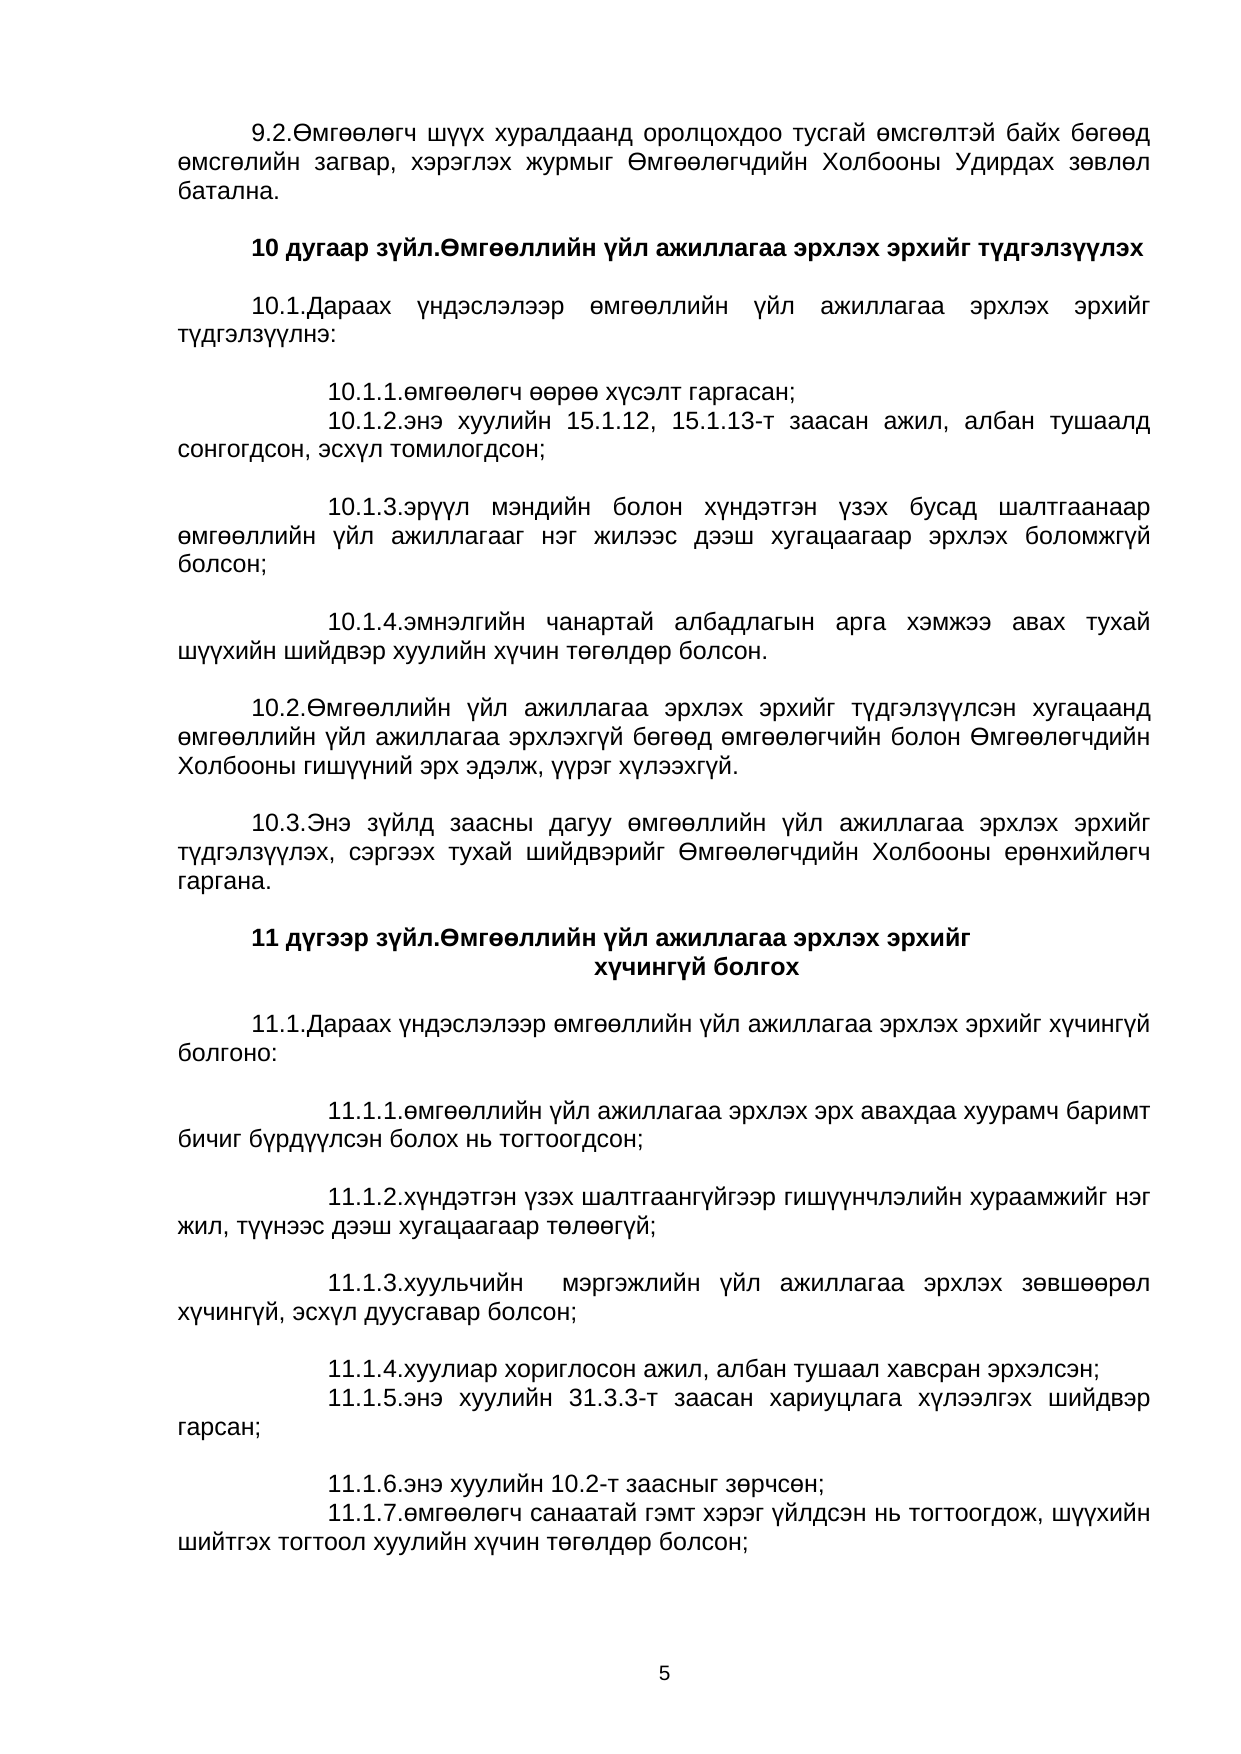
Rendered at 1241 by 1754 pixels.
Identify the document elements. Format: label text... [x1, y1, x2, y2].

text 11.1.7.өмгөөлөгч санаатай гэмт хэрэг үйлдсэн нь тогтоогдож, шүүхийн шийтгэх тогтоол хуулийн хүчин төгөлдөр болсон; [177, 1498, 1152, 1556]
text 10.1.Дараах үндэслэлээр өмгөөллийн үйл ажиллагаа эрхлэх эрхийг түдгэлзүүлнэ: [177, 291, 1152, 348]
text 11.1.4.хуулиар хориглосон ажил, албан тушаал хавсран эрхэлсэн; [177, 1354, 1152, 1383]
text 11.1.1.өмгөөллийн үйл ажиллагаа эрхлэх эрх авахдаа хуурамч баримт бичиг бүрдүүлсэн болох нь тогтоогдсон; [177, 1096, 1152, 1153]
text 11.1.5.энэ хуулийн 31.3.3-т заасан хариуцлага хүлээлгэх шийдвэр гарсан; [177, 1383, 1152, 1441]
text хүчингүй болгох [177, 952, 1152, 981]
text 10.2.Өмгөөллийн үйл ажиллагаа эрхлэх эрхийг түдгэлзүүлсэн хугацаанд өмгөөллийн үйл ажиллагаа эрхлэхгүй бөгөөд өмгөөлөгчийн болон Өмгөөлөгчдийн Холбооны гишүүний эрх эдэлж, үүрэг хүлээхгүй. [177, 693, 1152, 779]
text 10.1.4.эмнэлгийн чанартай албадлагын арга хэмжээ авах тухай шүүхийн шийдвэр хуулийн хүчин төгөлдөр болсон. [177, 607, 1152, 664]
text 11.1.6.энэ хуулийн 10.2-т заасныг зөрчсөн; [177, 1469, 1152, 1498]
text 10.1.1.өмгөөлөгч өөрөө хүсэлт гаргасан; [177, 377, 1152, 406]
text 11 дүгээр зүйл.Өмгөөллийн үйл ажиллагаа эрхлэх эрхийг [177, 923, 1152, 952]
text 10.3.Энэ зүйлд заасны дагуу өмгөөллийн үйл ажиллагаа эрхлэх эрхийг түдгэлзүүлэх, сэргээх тухай шийдвэрийг Өмгөөлөгчдийн Холбооны ерөнхийлөгч гаргана. [177, 808, 1152, 894]
text 9.2.Өмгөөлөгч шүүх хуралдаанд оролцохдоо тусгай өмсгөлтэй байх бөгөөд өмсгөлийн загвар, хэрэглэх журмыг Өмгөөлөгчдийн Холбооны Удирдах зөвлөл батална. [177, 118, 1152, 204]
text 11.1.Дараах үндэслэлээр өмгөөллийн үйл ажиллагаа эрхлэх эрхийг хүчингүй болгоно: [177, 1009, 1152, 1067]
text 10 дугаар зүйл.Өмгөөллийн үйл ажиллагаа эрхлэх эрхийг түдгэлзүүлэх [177, 233, 1152, 262]
text 10.1.2.энэ хуулийн 15.1.12, 15.1.13-т заасан ажил, албан тушаалд сонгогдсон, эсхүл томилогдсон; [177, 406, 1152, 463]
text 11.1.3.хуульчийн мэргэжлийн үйл ажиллагаа эрхлэх зөвшөөрөл хүчингүй, эсхүл дуусгавар болсон; [177, 1268, 1152, 1326]
text 11.1.2.хүндэтгэн үзэх шалтгаангүйгээр гишүүнчлэлийн хураамжийг нэг жил, түүнээс дээш хугацаагаар төлөөгүй; [177, 1182, 1152, 1239]
text 10.1.3.эрүүл мэндийн болон хүндэтгэн үзэх бусад шалтгаанаар өмгөөллийн үйл ажиллагааг нэг жилээс дээш хугацаагаар эрхлэх боломжгүй болсон; [177, 492, 1152, 578]
